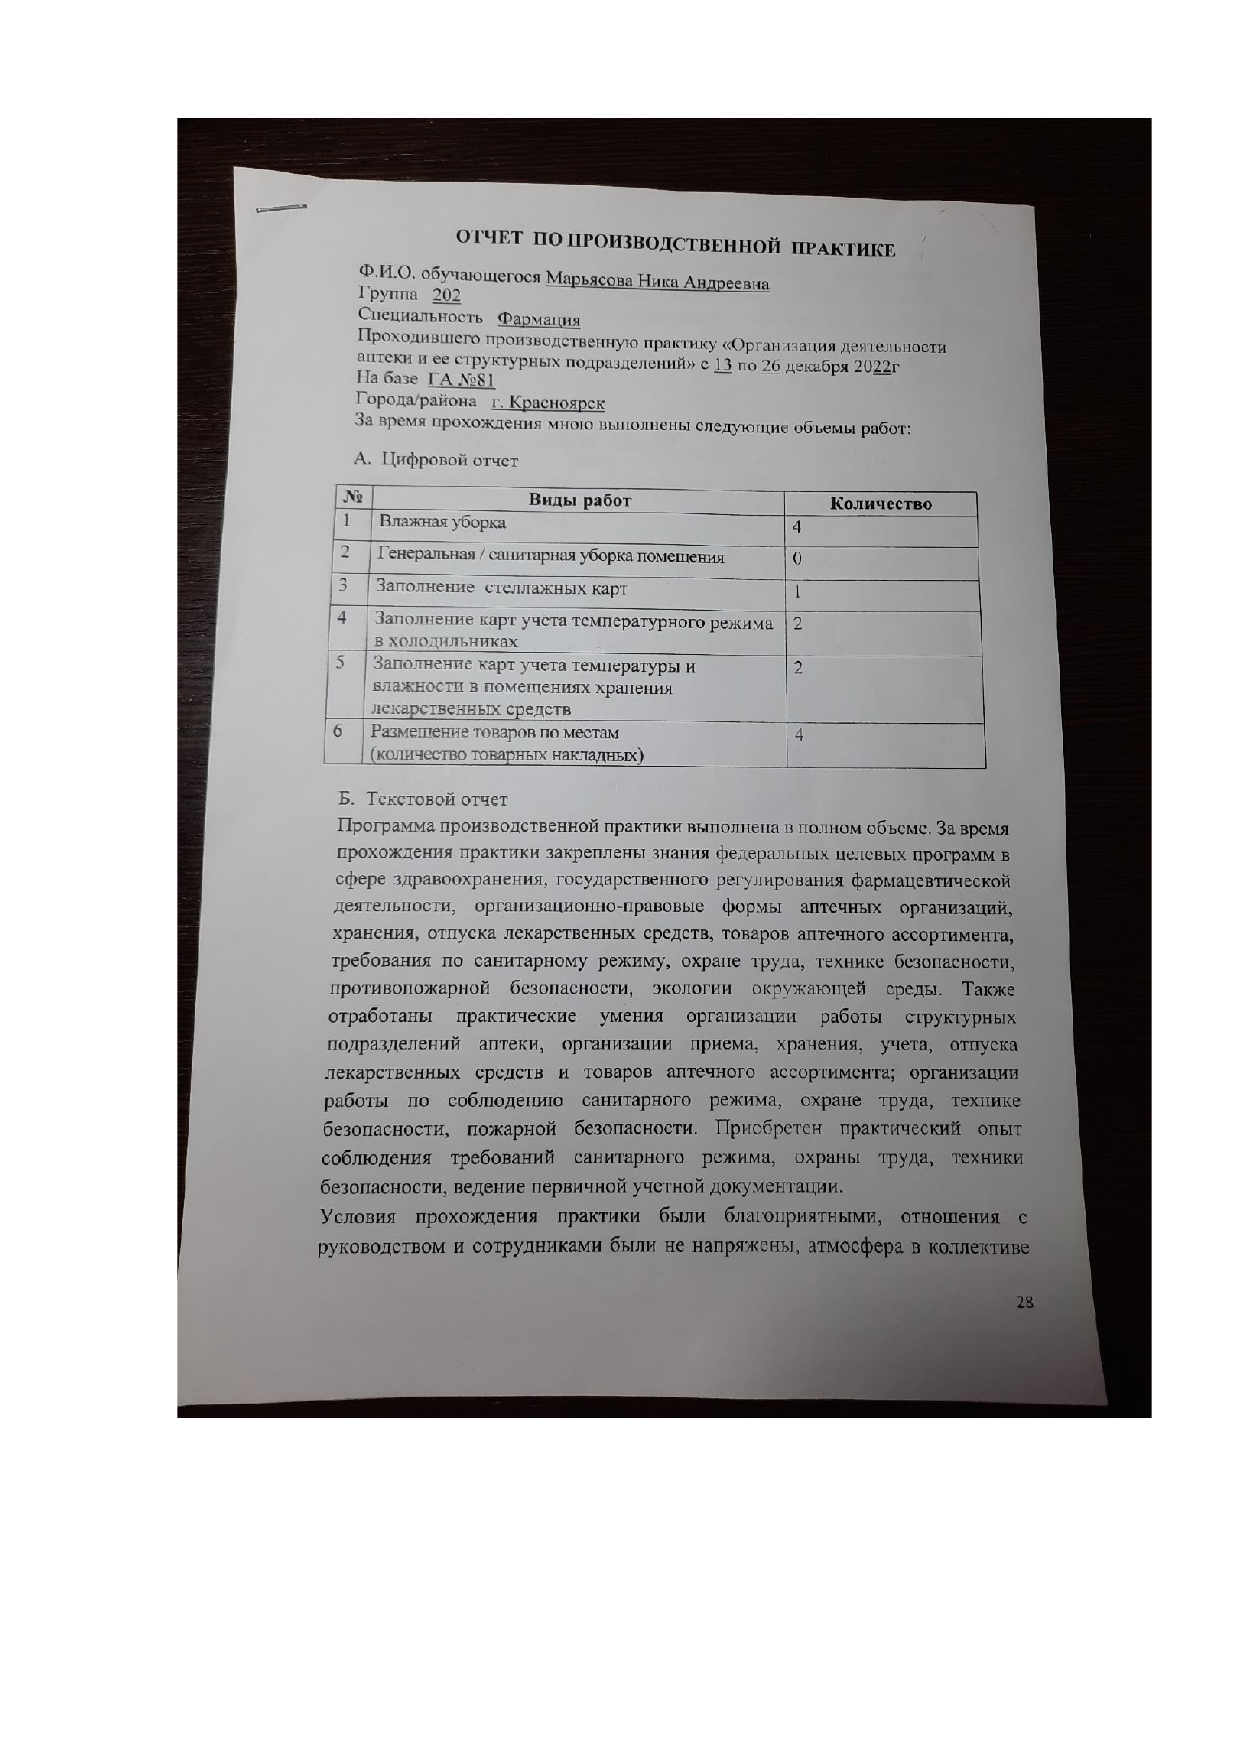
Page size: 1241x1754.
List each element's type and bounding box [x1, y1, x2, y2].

picture [177, 118, 1152, 1418]
